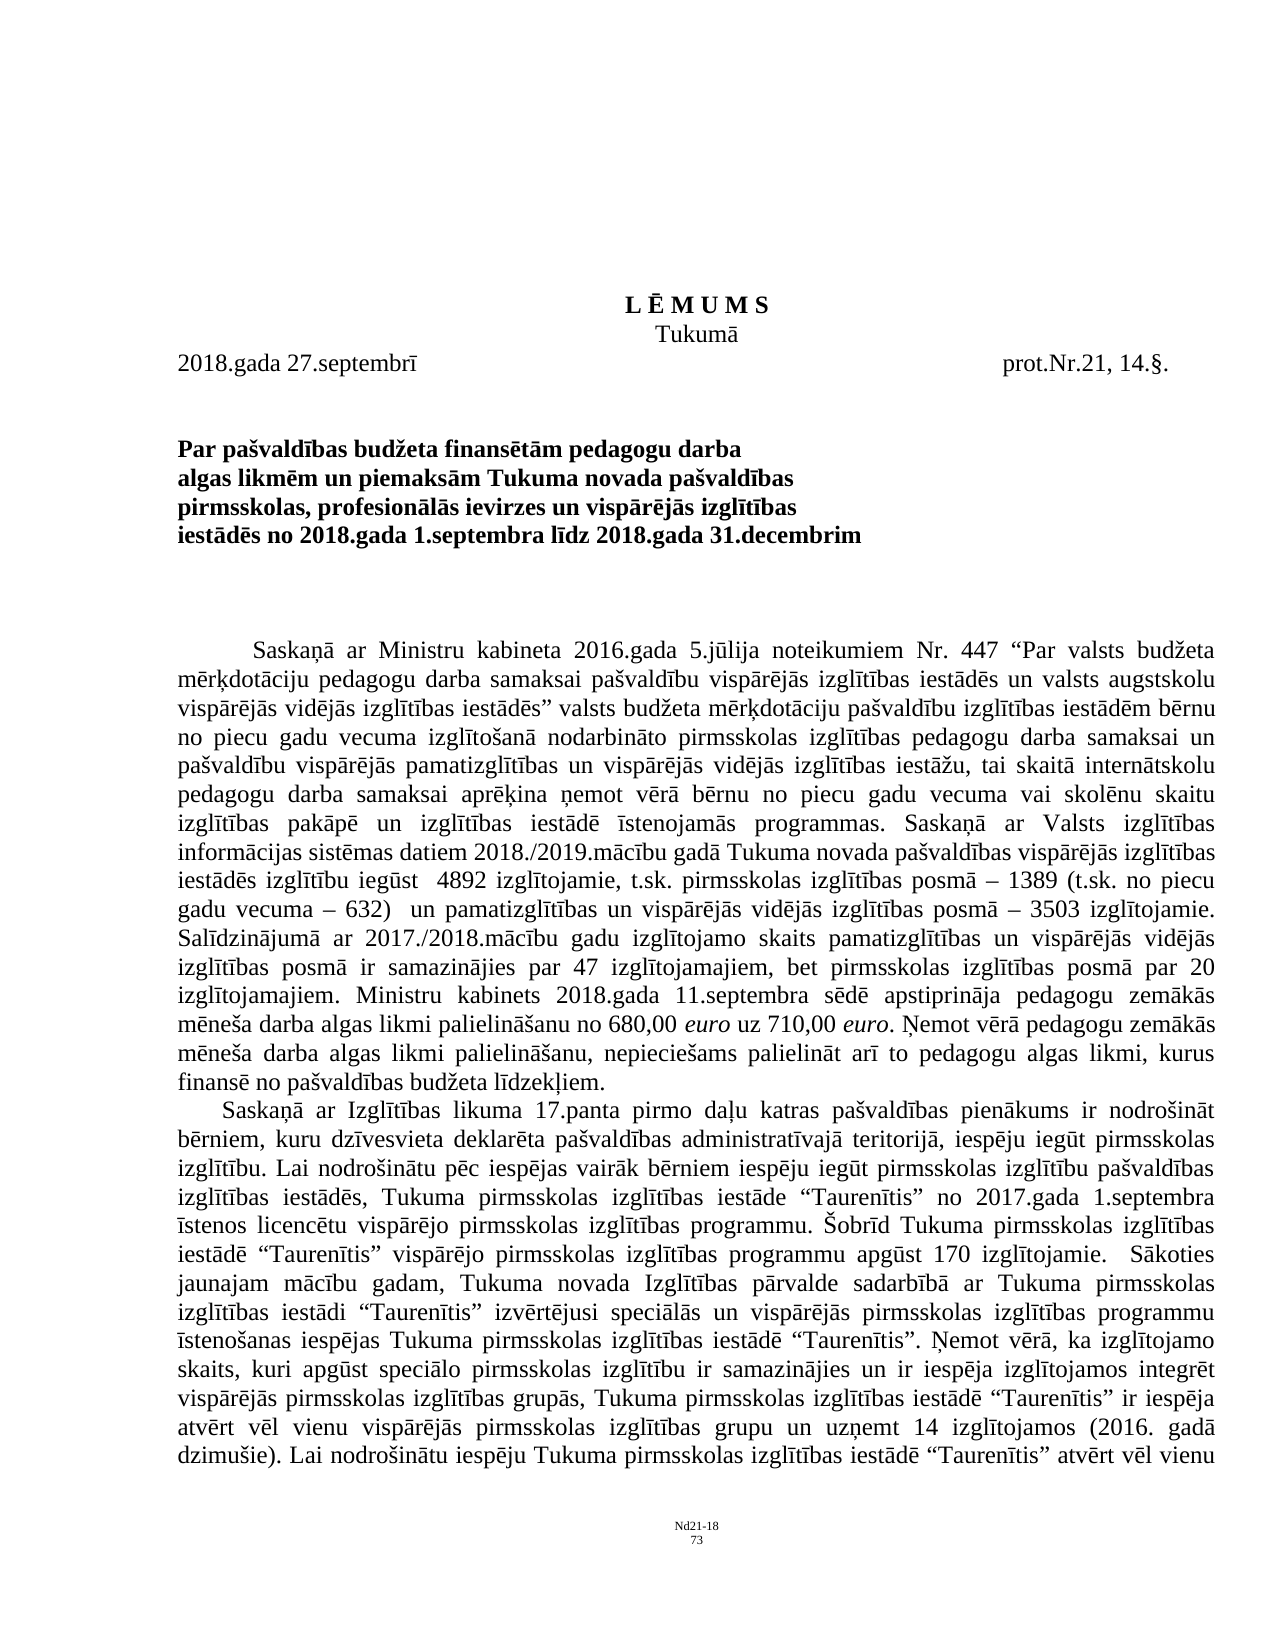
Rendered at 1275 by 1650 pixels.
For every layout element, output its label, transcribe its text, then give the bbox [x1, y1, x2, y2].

text pirmsskolas, profesionālās ievirzes un vispārējās izglītības [177, 492, 1197, 521]
text iestādēs no 2018.gada 1.septembra līdz 2018.gada 31.decembrim [177, 521, 1197, 549]
text L Ē M U M S [177, 291, 1216, 319]
text algas likmēm un piemaksām Tukuma novada pašvaldības [177, 463, 1197, 492]
text 2018.gada 27.septembrī prot.Nr.21, 14.§. [177, 348, 1216, 377]
text Tukumā [177, 319, 1216, 348]
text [177, 1096, 1216, 1469]
text Saskaņā ar Ministru kabineta 2016.gada 5.jūlija noteikumiem Nr. 447 “Par valsts budžeta mērķdotāciju pedagogu darba samaksai pašvaldību vispārējās izglītības iestādēs un valsts augstskolu vispārējās vidējās izglītības iestādēs” valsts budžeta mērķdotāciju pašvaldību izglītības iestādēm bērnu no piecu gadu vecuma izglītošanā nodarbināto pirmsskolas izglītības pedagogu darba samaksai un pašvaldību vispārējās pamatizglītības un vispārējās vidējās izglītības iestāžu, tai skaitā internātskolu pedagogu darba samaksai aprēķina ņemot vērā bērnu no piecu gadu vecuma vai skolēnu skaitu izglītības pakāpē un izglītības iestādē īstenojamās programmas. Saskaņā ar Valsts izglītības informācijas sistēmas datiem 2018./2019.mācību gadā Tukuma novada pašvaldības vispārējās izglītības iestādēs izglītību iegūst 4892 izglītojamie, t.sk. pirmsskolas izglītības posmā – 1389 (t.sk. no piecu gadu vecuma – 632) un pamatizglītības un vispārējās vidējās izglītības posmā – 3503 izglītojamie. Salīdzinājumā ar 2017./2018.mācību gadu izglītojamo skaits pamatizglītības un vispārējās vidējās izglītības posmā ir samazinājies par 47 izglītojamajiem, bet pirmsskolas izglītības posmā par 20 izglītojamajiem. Ministru kabinets 2018.gada 11.septembra sēdē apstiprināja pedagogu zemākās mēneša darba algas likmi palielināšanu no 680,00 euro uz 710,00 euro. Ņemot vērā pedagogu zemākās mēneša darba algas likmi palielināšanu, nepieciešams palielināt arī to pedagogu algas likmi, kurus finansē no pašvaldības budžeta līdzekļiem. [177, 636, 1216, 1096]
text Par pašvaldības budžeta finansētām pedagogu darba [177, 434, 1197, 463]
